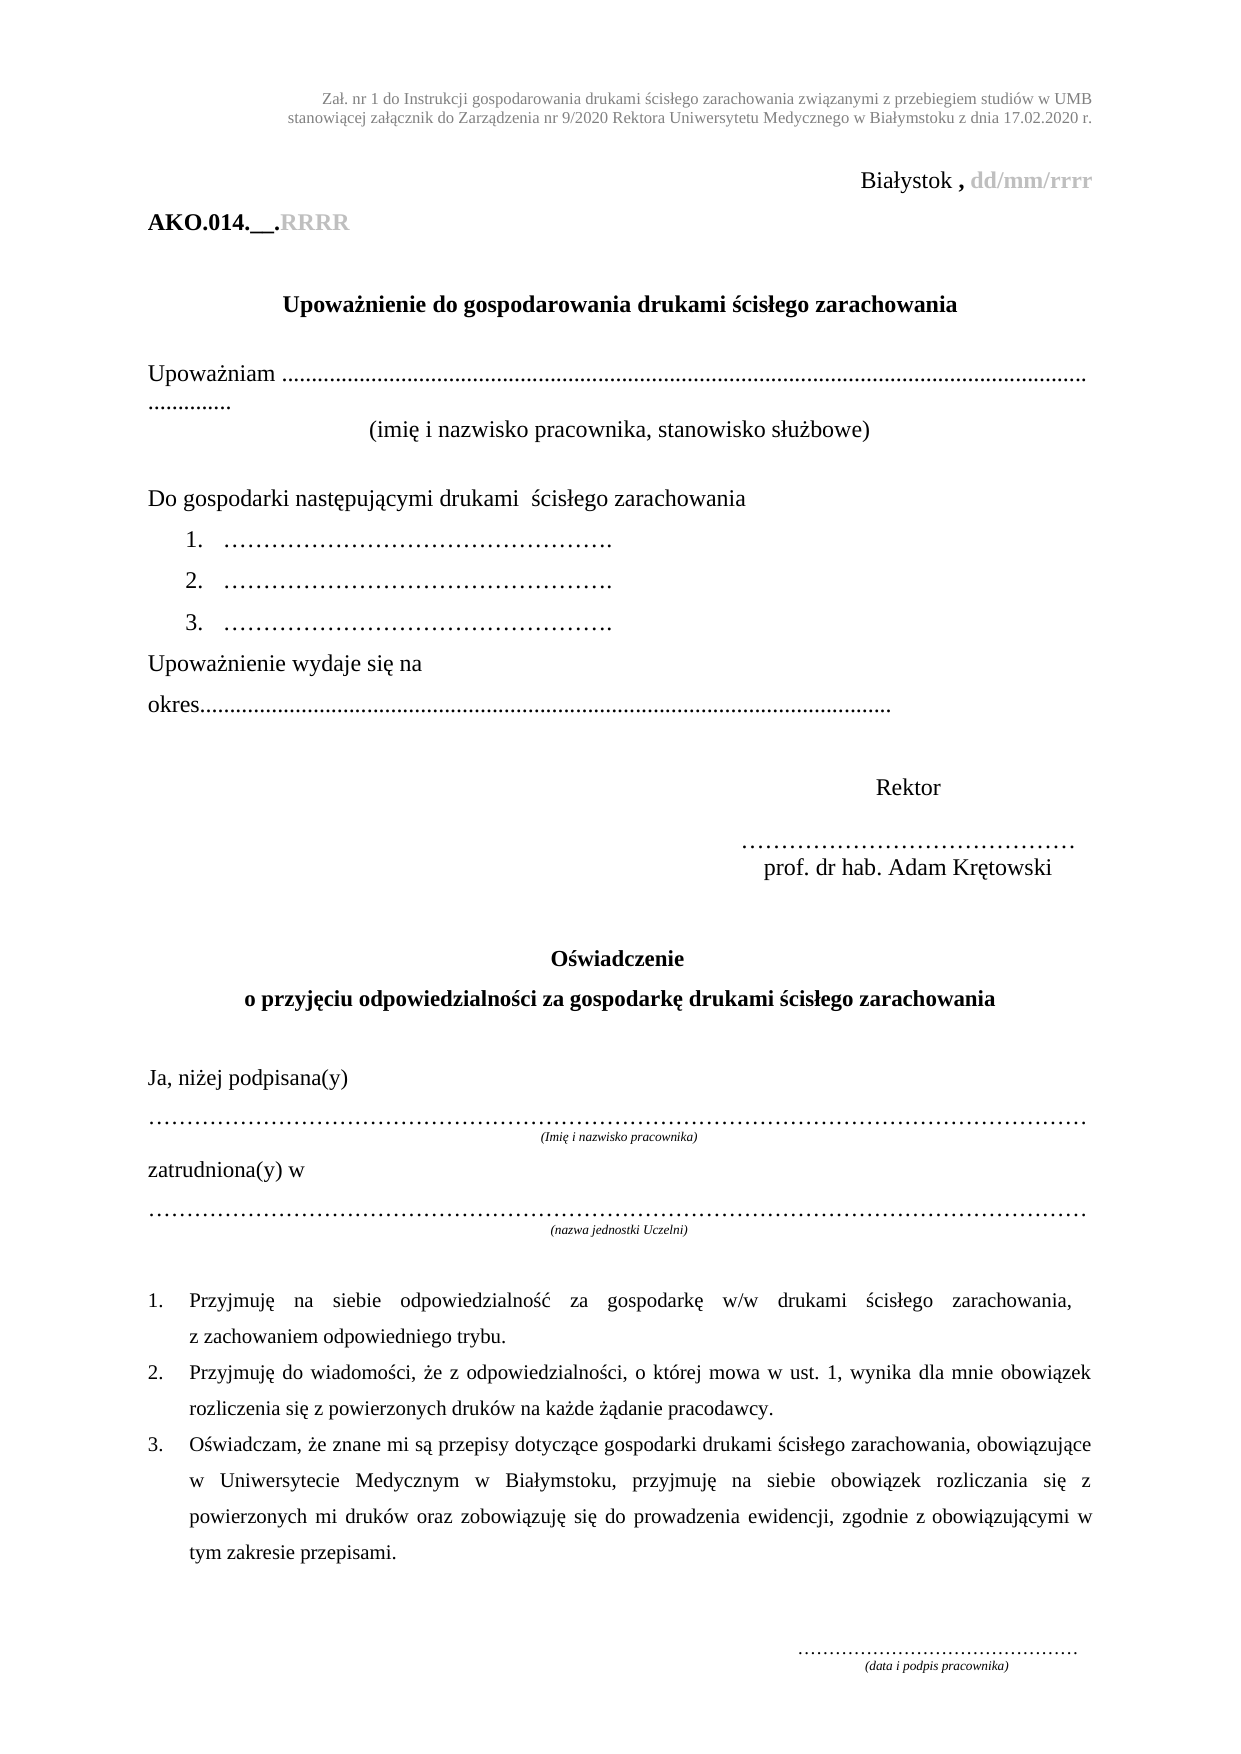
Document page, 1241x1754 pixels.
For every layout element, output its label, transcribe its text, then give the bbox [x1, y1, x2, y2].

list Przyjmuję do wiadomości, że z odpowiedzialności, o której mowa w ust. 1, wynika dla mnie obowiązek rozliczenia się z powierzonych druków na każde żądanie pracodawcy. [148, 1359, 1092, 1420]
list …………………………………………. [185, 566, 1092, 594]
text (data i podpis pracownika) [783, 1658, 1092, 1685]
text Upoważnienie do gospodarowania drukami ścisłego zarachowania [148, 291, 1092, 318]
text stanowiącej załącznik do Zarządzenia nr 9/2020 Rektora Uniwersytetu Medycznego w Białymstoku z dnia 17.02.2020 r. [148, 108, 1092, 127]
text (nazwa jednostki Uczelni) [148, 1222, 1092, 1248]
text Białystok , dd/mm/rrrr [148, 166, 1092, 194]
text …………………………………………………………………………………………………………… [148, 1195, 1092, 1222]
text …………………………………………………………………………………………………………… [148, 1103, 1092, 1129]
text Upoważniam ..................................................................................................................................................... [148, 359, 1092, 415]
text AKO.014.__.RRRR [148, 208, 1092, 235]
text Ja, niżej podpisana(y) [148, 1064, 1092, 1090]
list …………………………………………. [185, 525, 1092, 553]
text Oświadczenie o przyjęciu odpowiedzialności za gospodarkę drukami ścisłego zarachowania [148, 945, 1092, 1011]
text (imię i nazwisko pracownika, stanowisko służbowe) [295, 415, 1092, 442]
list Przyjmuję na siebie odpowiedzialność za gospodarkę w/w drukami ścisłego zarachowania, z zachowaniem odpowiedniego trybu. [148, 1287, 1092, 1348]
text prof. dr hab. Adam Krętowski [724, 853, 1092, 881]
text Zał. nr 1 do Instrukcji gospodarowania drukami ścisłego zarachowania związanymi z przebiegiem studiów w UMB [148, 89, 1092, 108]
text (Imię i nazwisko pracownika) [148, 1129, 1092, 1156]
text Do gospodarki następującymi drukami ścisłego zarachowania [148, 484, 1092, 511]
text Upoważnienie wydaje się na okres.................................................................................................................... [148, 649, 1092, 718]
text Rektor [724, 773, 1092, 801]
list Oświadczam, że znane mi są przepisy dotyczące gospodarki drukami ścisłego zarachowania, obowiązujące w Uniwersytecie Medycznym w Białymstoku, przyjmuję na siebie obowiązek rozliczania się z powierzonych mi druków oraz zobowiązuję się do prowadzenia ewidencji, zgodnie z obowiązującymi w tym zakresie przepisami. [148, 1432, 1092, 1564]
text ……………………………………… [783, 1637, 1092, 1658]
text …………………………………… [724, 826, 1092, 853]
text zatrudniona(y) w [148, 1156, 1092, 1182]
list …………………………………………. [185, 608, 1092, 635]
